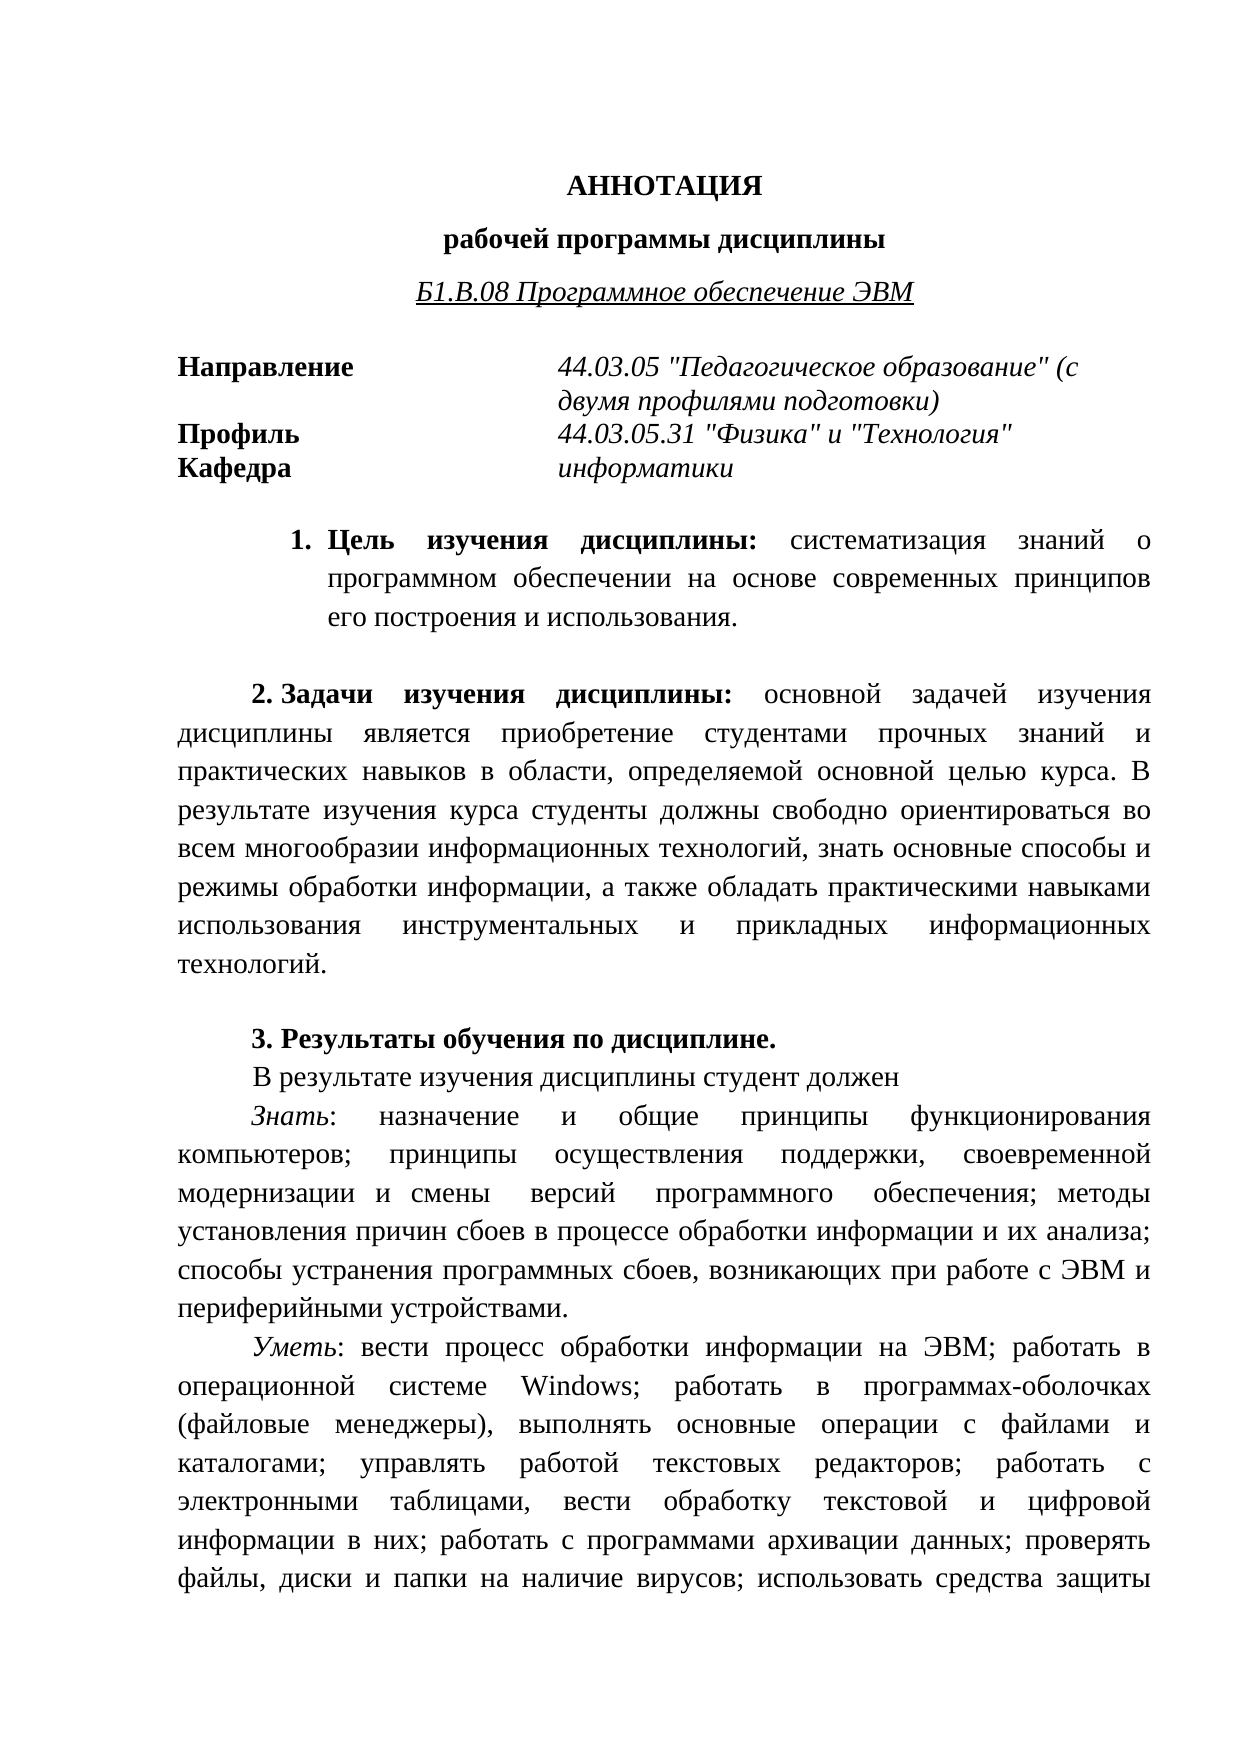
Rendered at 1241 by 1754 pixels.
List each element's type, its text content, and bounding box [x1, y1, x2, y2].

list Знать: назначение и общие принципы функционирования компьютеров; принципы осуществления поддержки, своевременной модернизации и смены версий программного обеспечения; методы установления причин сбоев в процессе обработки информации и их анализа; способы устранения программных сбоев, возникающих при работе с ЭВМ и периферийными устройствами. [177, 1098, 1152, 1324]
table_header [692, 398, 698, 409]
text рабочей программы дисциплины [177, 221, 1152, 255]
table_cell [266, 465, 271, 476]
list Задачи изучения дисциплины: основной задачей изучения дисциплины является приобретение студентами прочных знаний и практических навыков в области, определяемой основной целью курса. В результате изучения курса студенты должны свободно ориентироваться во всем многообразии информационных технологий, знать основные способы и режимы обработки информации, а также обладать практическими навыками использования инструментальных и прикладных информационных технологий. [177, 676, 1152, 979]
text АННОТАЦИЯ [177, 168, 1152, 202]
list В результате изучения дисциплины студент должен [252, 1059, 1152, 1093]
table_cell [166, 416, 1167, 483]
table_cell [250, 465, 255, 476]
text Б1.В.08 Программное обеспечение ЭВМ [177, 274, 1152, 308]
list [177, 1329, 1152, 1594]
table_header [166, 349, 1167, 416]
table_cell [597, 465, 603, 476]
list Цель изучения дисциплины: систематизация знаний о программном обеспечении на основе современных принципов его построения и использования. [290, 522, 1152, 633]
list Результаты обучения по дисциплине. [251, 1021, 1152, 1054]
